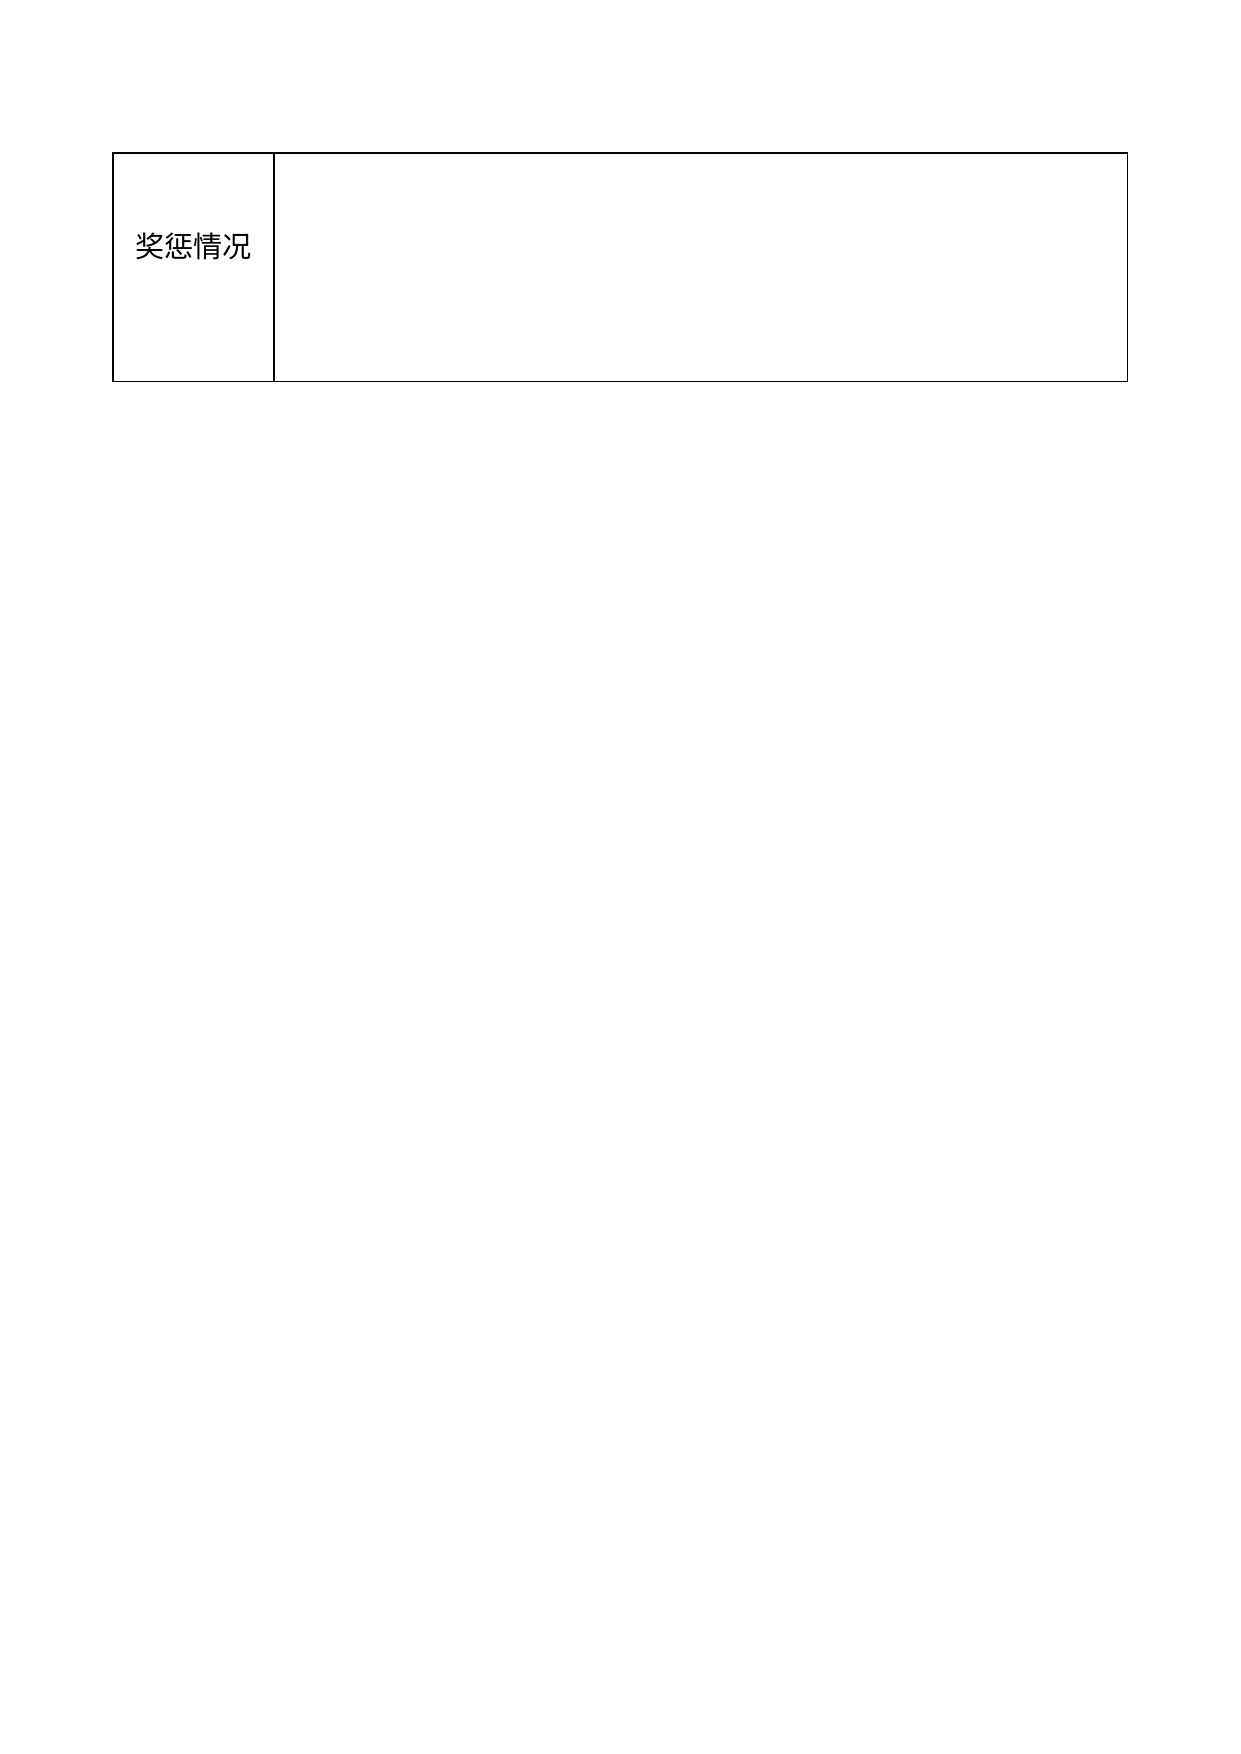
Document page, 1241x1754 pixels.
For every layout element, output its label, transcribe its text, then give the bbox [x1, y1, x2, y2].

table_cell [275, 154, 1127, 381]
table_cell 奖惩情况 [114, 154, 273, 381]
